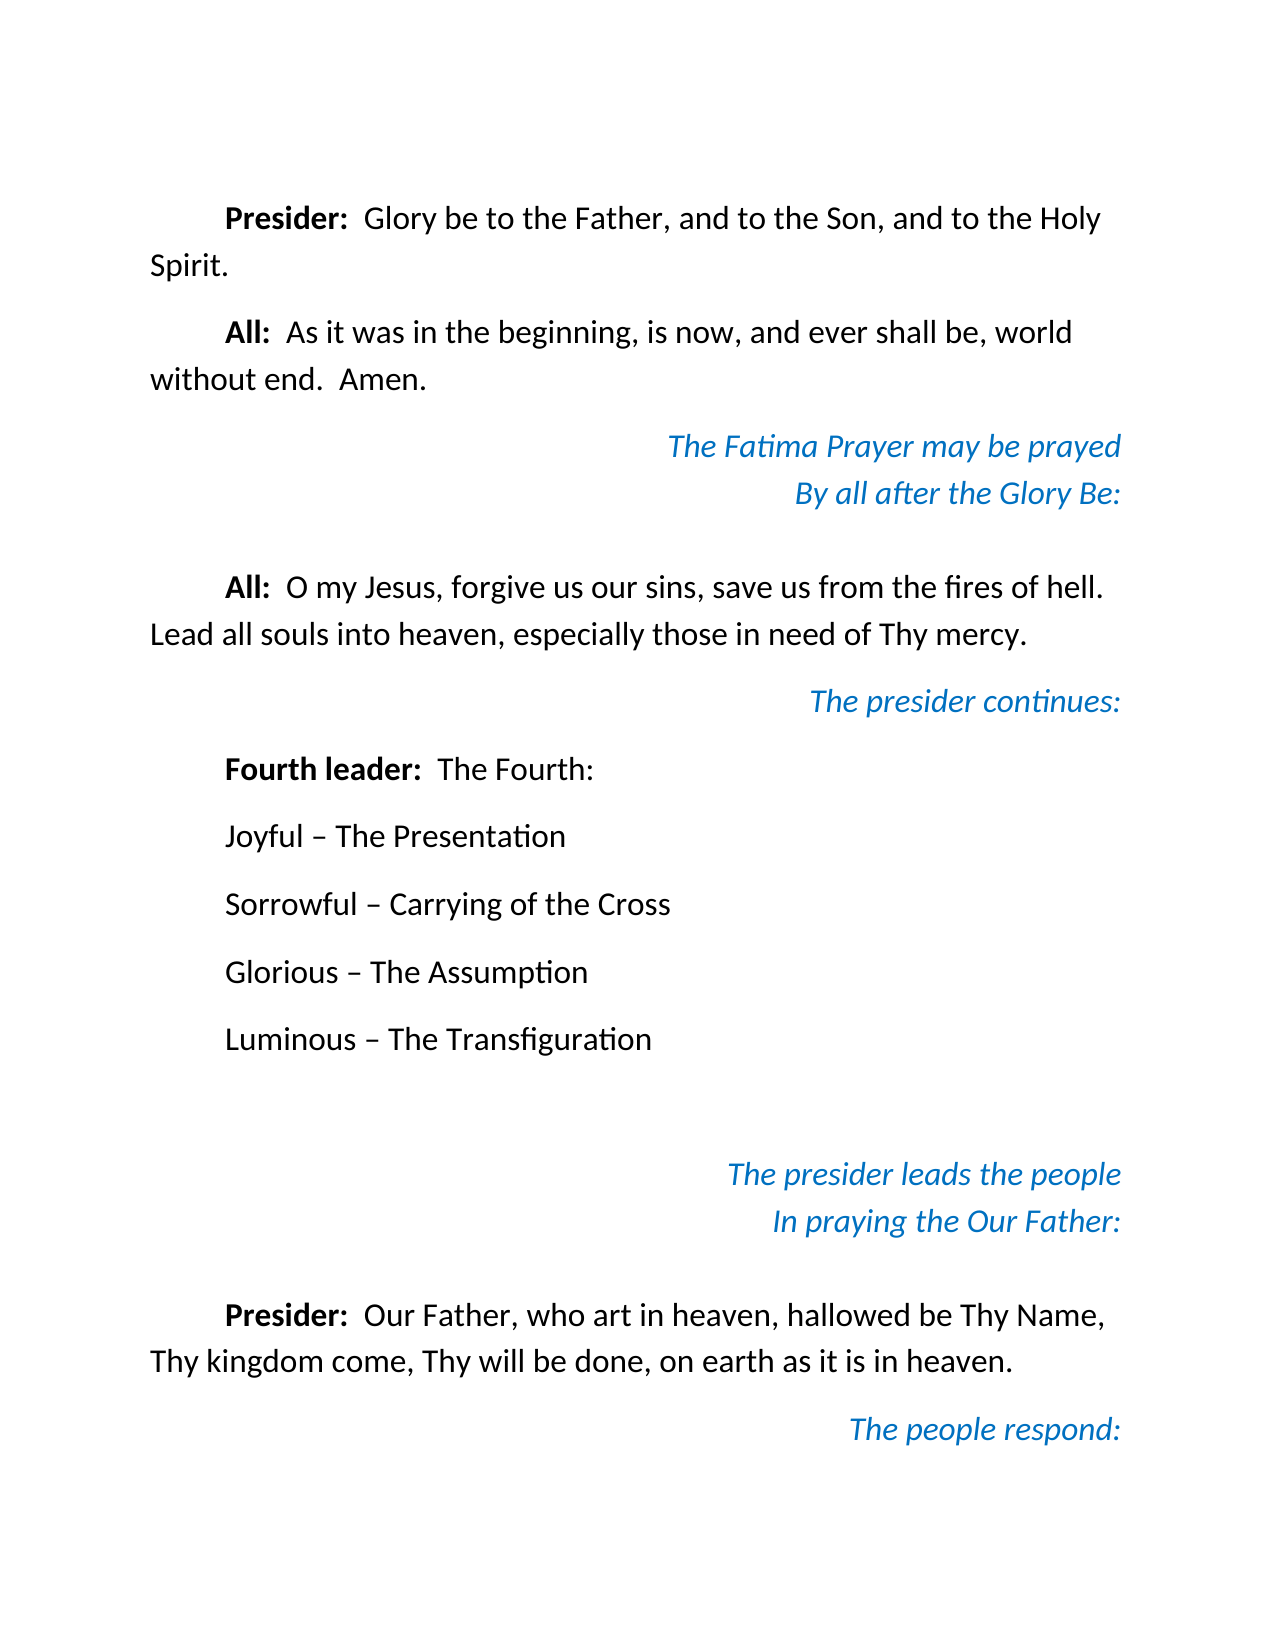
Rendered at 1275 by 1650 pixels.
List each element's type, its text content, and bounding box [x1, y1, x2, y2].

text The people respond: [150, 1408, 1125, 1449]
text The presider continues: [150, 680, 1125, 721]
text By all after the Glory Be: [150, 472, 1125, 513]
text Joyful – The Presentation [225, 815, 1125, 856]
text In praying the Our Father: [150, 1200, 1125, 1241]
text Fourth leader: The Fourth: [225, 748, 1125, 788]
text Sorrowful – Carrying of the Cross [225, 883, 1125, 924]
text Presider: Glory be to the Father, and to the Son, and to the Holy Spirit. [150, 197, 1125, 284]
text All: As it was in the beginning, is now, and ever shall be, world without end. Amen. [150, 311, 1125, 399]
text Glorious – The Assumption [225, 951, 1125, 991]
text Presider: Our Father, who art in heaven, hallowed be Thy Name, Thy kingdom come, Thy will be done, on earth as it is in heaven. [150, 1294, 1125, 1381]
text All: O my Jesus, forgive us our sins, save us from the fires of hell. Lead all souls into heaven, especially those in need of Thy mercy. [150, 566, 1125, 653]
text Luminous – The Transfiguration [225, 1018, 1125, 1059]
text The presider leads the people [150, 1153, 1125, 1194]
text The Fatima Prayer may be prayed [150, 426, 1125, 466]
